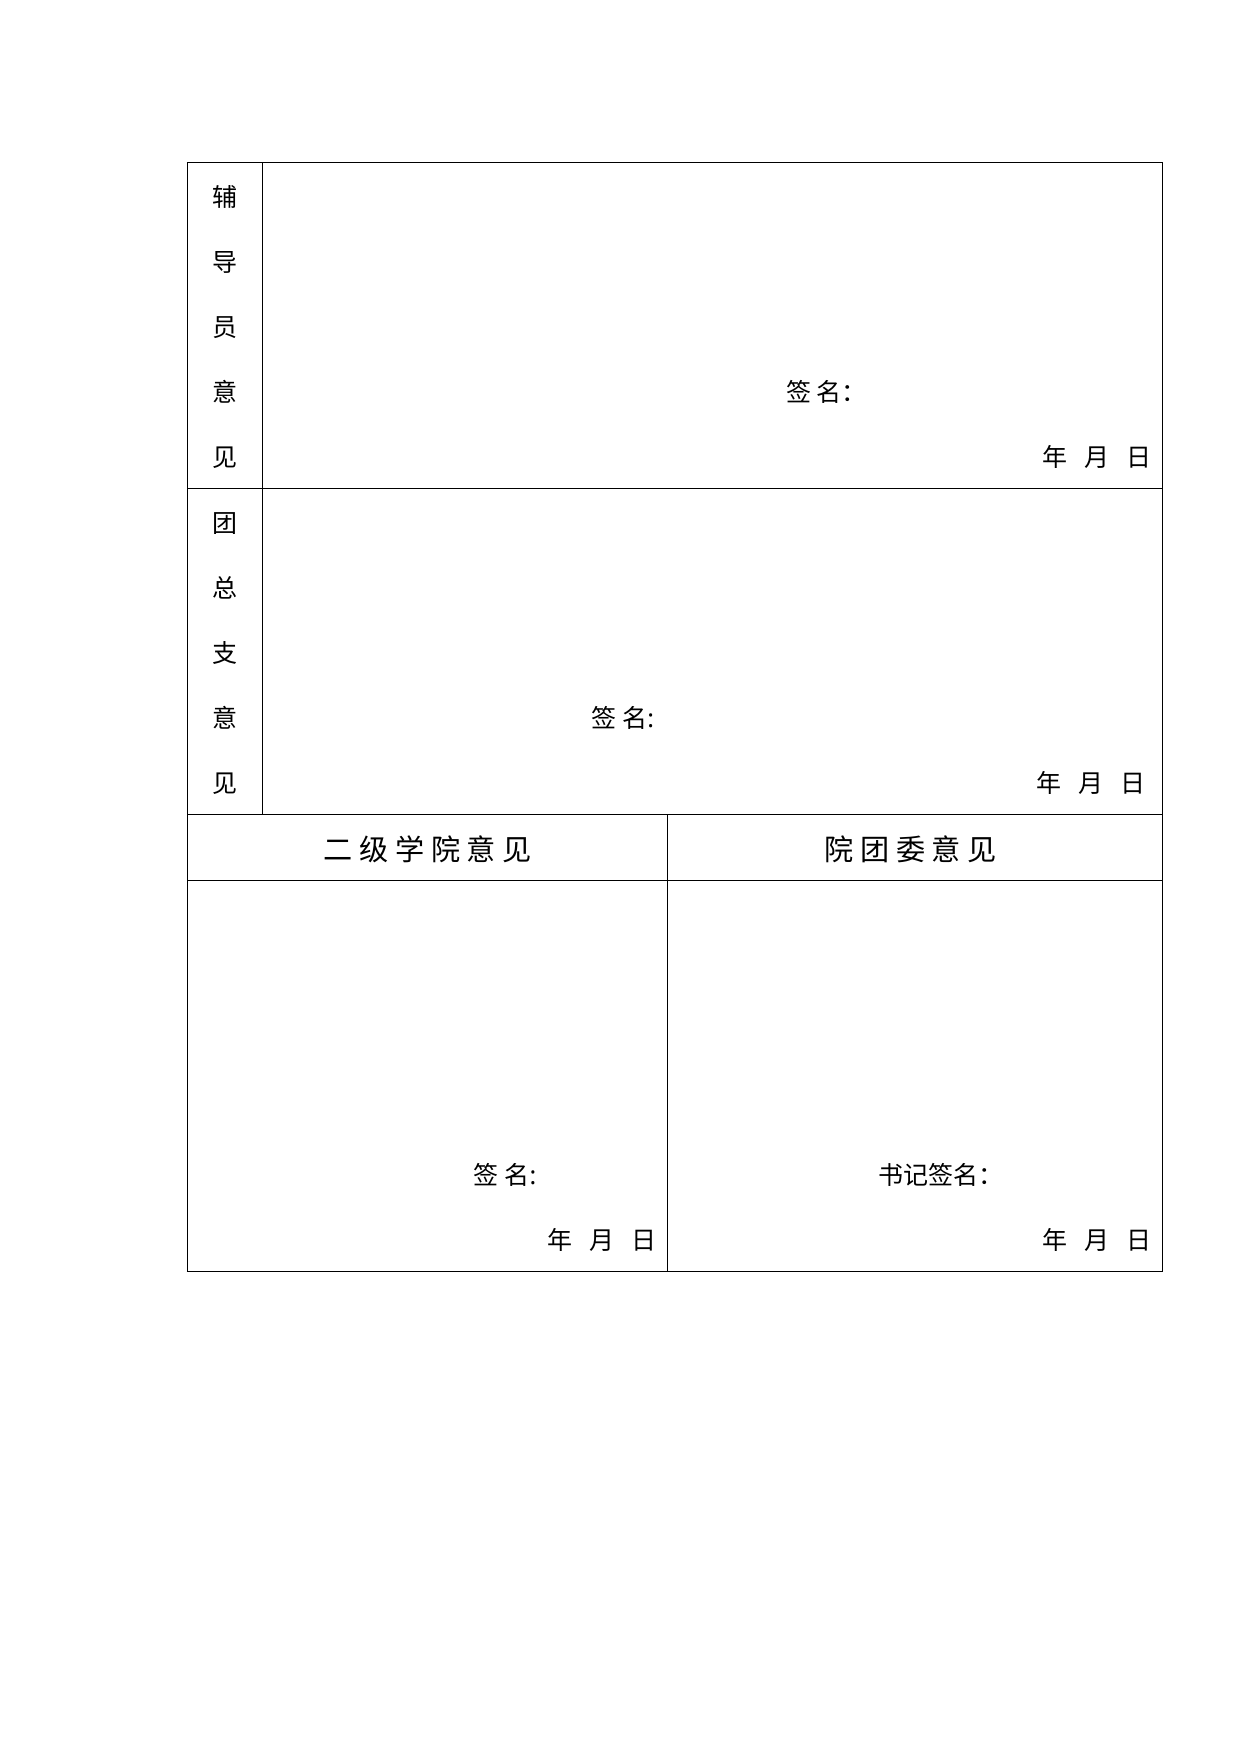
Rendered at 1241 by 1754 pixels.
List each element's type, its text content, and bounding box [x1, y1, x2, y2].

table_cell 二 级 学 院 意 见 [188, 815, 667, 880]
table_cell 签 名: 年 月 日 [188, 881, 667, 1271]
table_cell 辅 导 员 意 见 [188, 163, 262, 488]
table_cell 院 团 委 意 见 [668, 815, 1162, 880]
table_cell 书记签名： 年 月 日 [668, 881, 1162, 1271]
table_cell 签 名： 年 月 日 [263, 163, 1162, 488]
table_cell 签 名: 年 月 日 [263, 489, 1162, 814]
table_cell 团 总 支 意 见 [188, 489, 262, 814]
